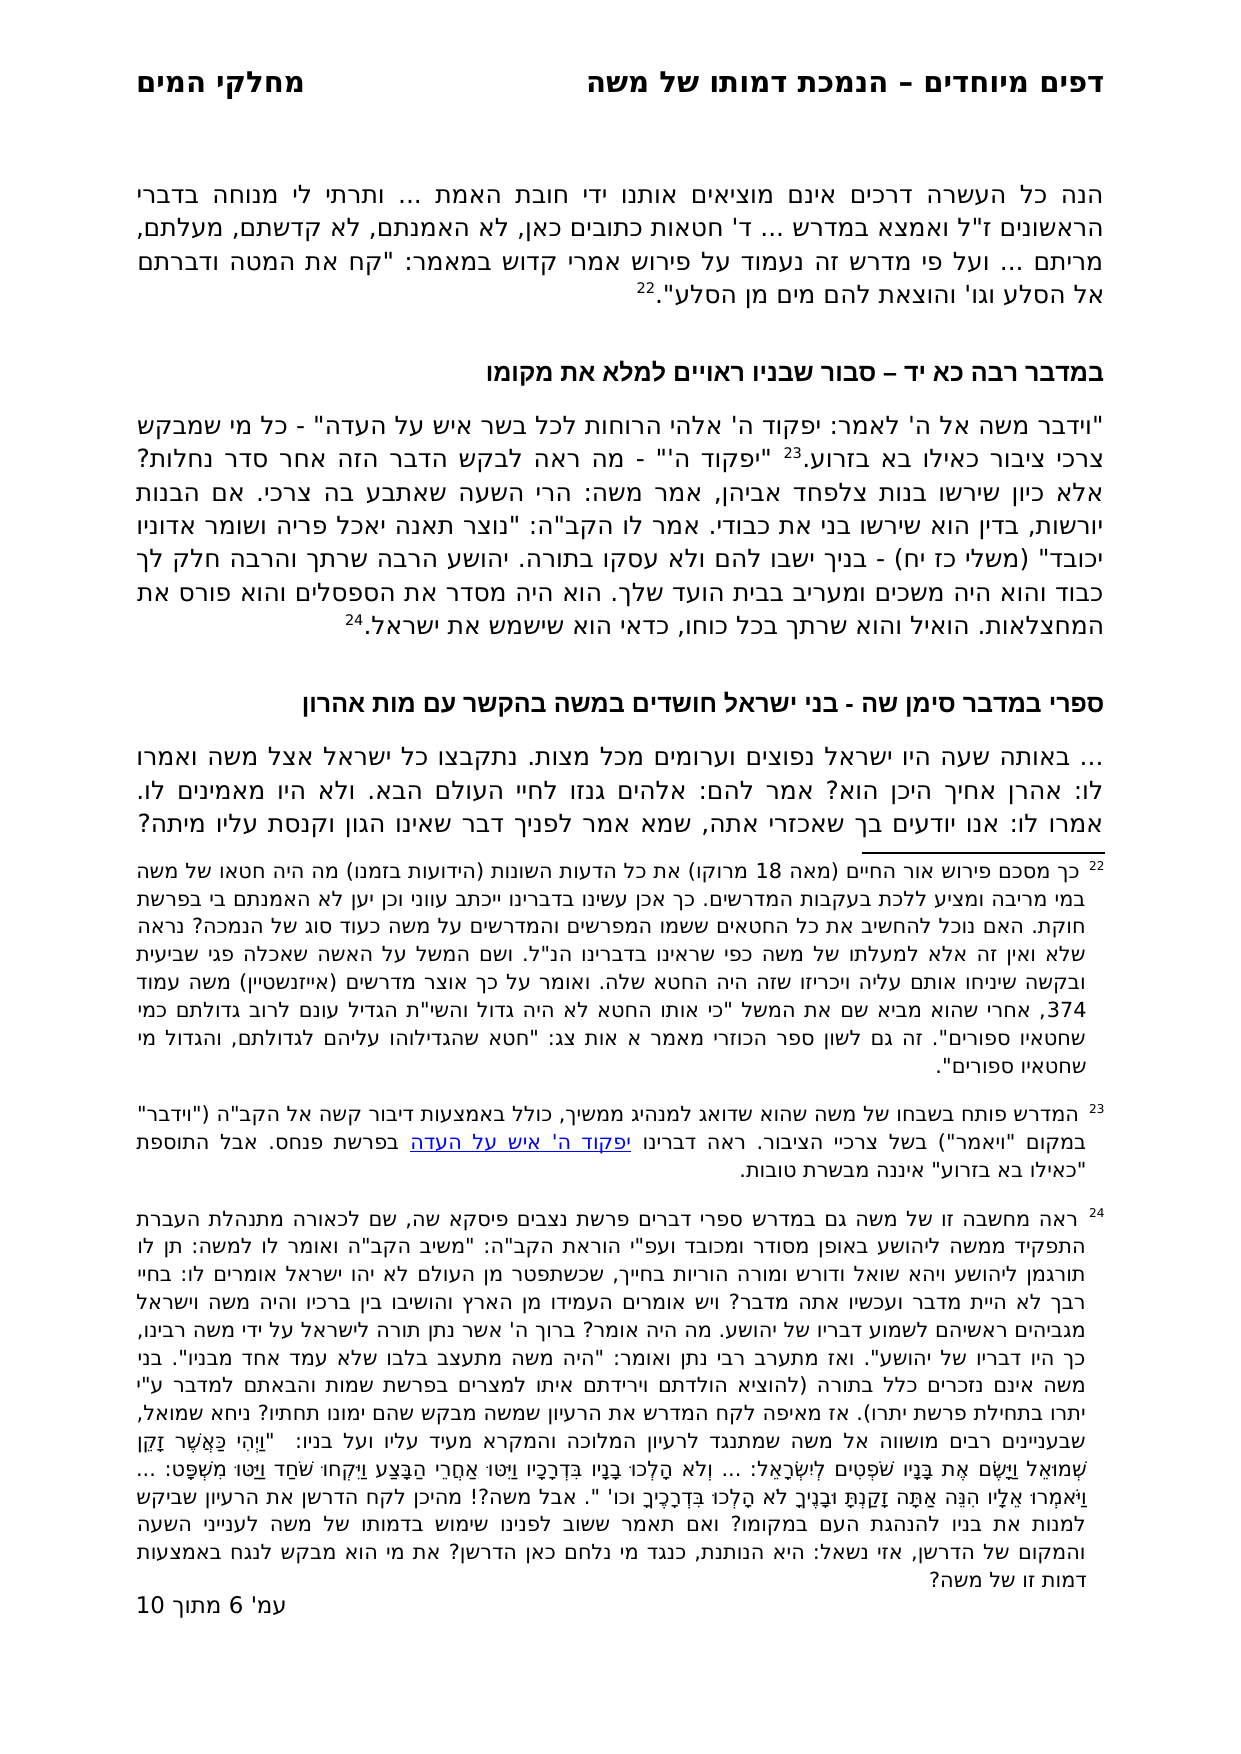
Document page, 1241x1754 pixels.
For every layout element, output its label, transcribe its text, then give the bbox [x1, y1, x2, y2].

text במדבר רבה כא יד – סבור שבניו ראויים למלא את מקומו [136, 355, 1104, 386]
text "וידבר משה אל ה' לאמר: יפקוד ה' אלהי הרוחות לכל בשר איש על העדה" - כל מי שמבקש צרכי ציבור כאילו בא בזרוע. "יפקוד ה'" - מה ראה לבקש הדבר הזה אחר סדר נחלות? אלא כיון שירשו בנות צלפחד אביהן, אמר משה: הרי השעה שאתבע בה צרכי. אם הבנות יורשות, בדין הוא שירשו בני את כבודי. אמר לו הקב"ה: "נוצר תאנה יאכל פריה ושומר אדוניו יכובד" (משלי כז יח) - בניך ישבו להם ולא עסקו בתורה. יהושע הרבה שרתך והרבה חלק לך כבוד והוא היה משכים ומעריב בבית הועד שלך. הוא היה מסדר את הספסלים והוא פורס את המחצלאות. הואיל והוא שרתך בכל כוחו, כדאי הוא שישמש את ישראל. [136, 407, 1104, 640]
text ... באותה שעה היו ישראל נפוצים וערומים מכל מצות. נתקבצו כל ישראל אצל משה ואמרו לו: אהרן אחיך היכן הוא? אמר להם: אלהים גנזו לחיי העולם הבא. ולא היו מאמינים לו. אמרו לו: אנו יודעים בך שאכזרי אתה, שמא אמר לפניך דבר שאינו הגון וקנסת עליו מיתה? מה עשה הקב"ה הביא מיטתו של אהרן ותלאה בשמי שמים והיה הקב"ה עומד בהספד עליו ומלאכי שרת עונים אחריו. ומה היו אומרים? "תורת אמת היתה בפיהו ועולה לא נמצא בשפתיו בשלום ובמישור הלך אתי ורבים השיב מעון" (מלאכי ב ו). [136, 738, 1104, 838]
text הנה כל העשרה דרכים אינם מוציאים אותנו ידי חובת האמת ... ותרתי לי מנוחה בדברי הראשונים ז"ל ואמצא במדרש ... ד' חטאות כתובים כאן, לא האמנתם, לא קדשתם, מעלתם, מריתם ... ועל פי מדרש זה נעמוד על פירוש אמרי קדוש במאמר: "קח את המטה ודברתם אל הסלע וגו' והוצאת להם מים מן הסלע". [136, 176, 1104, 309]
text ספרי במדבר סימן שה - בני ישראל חושדים במשה בהקשר עם מות אהרון [136, 686, 1104, 717]
